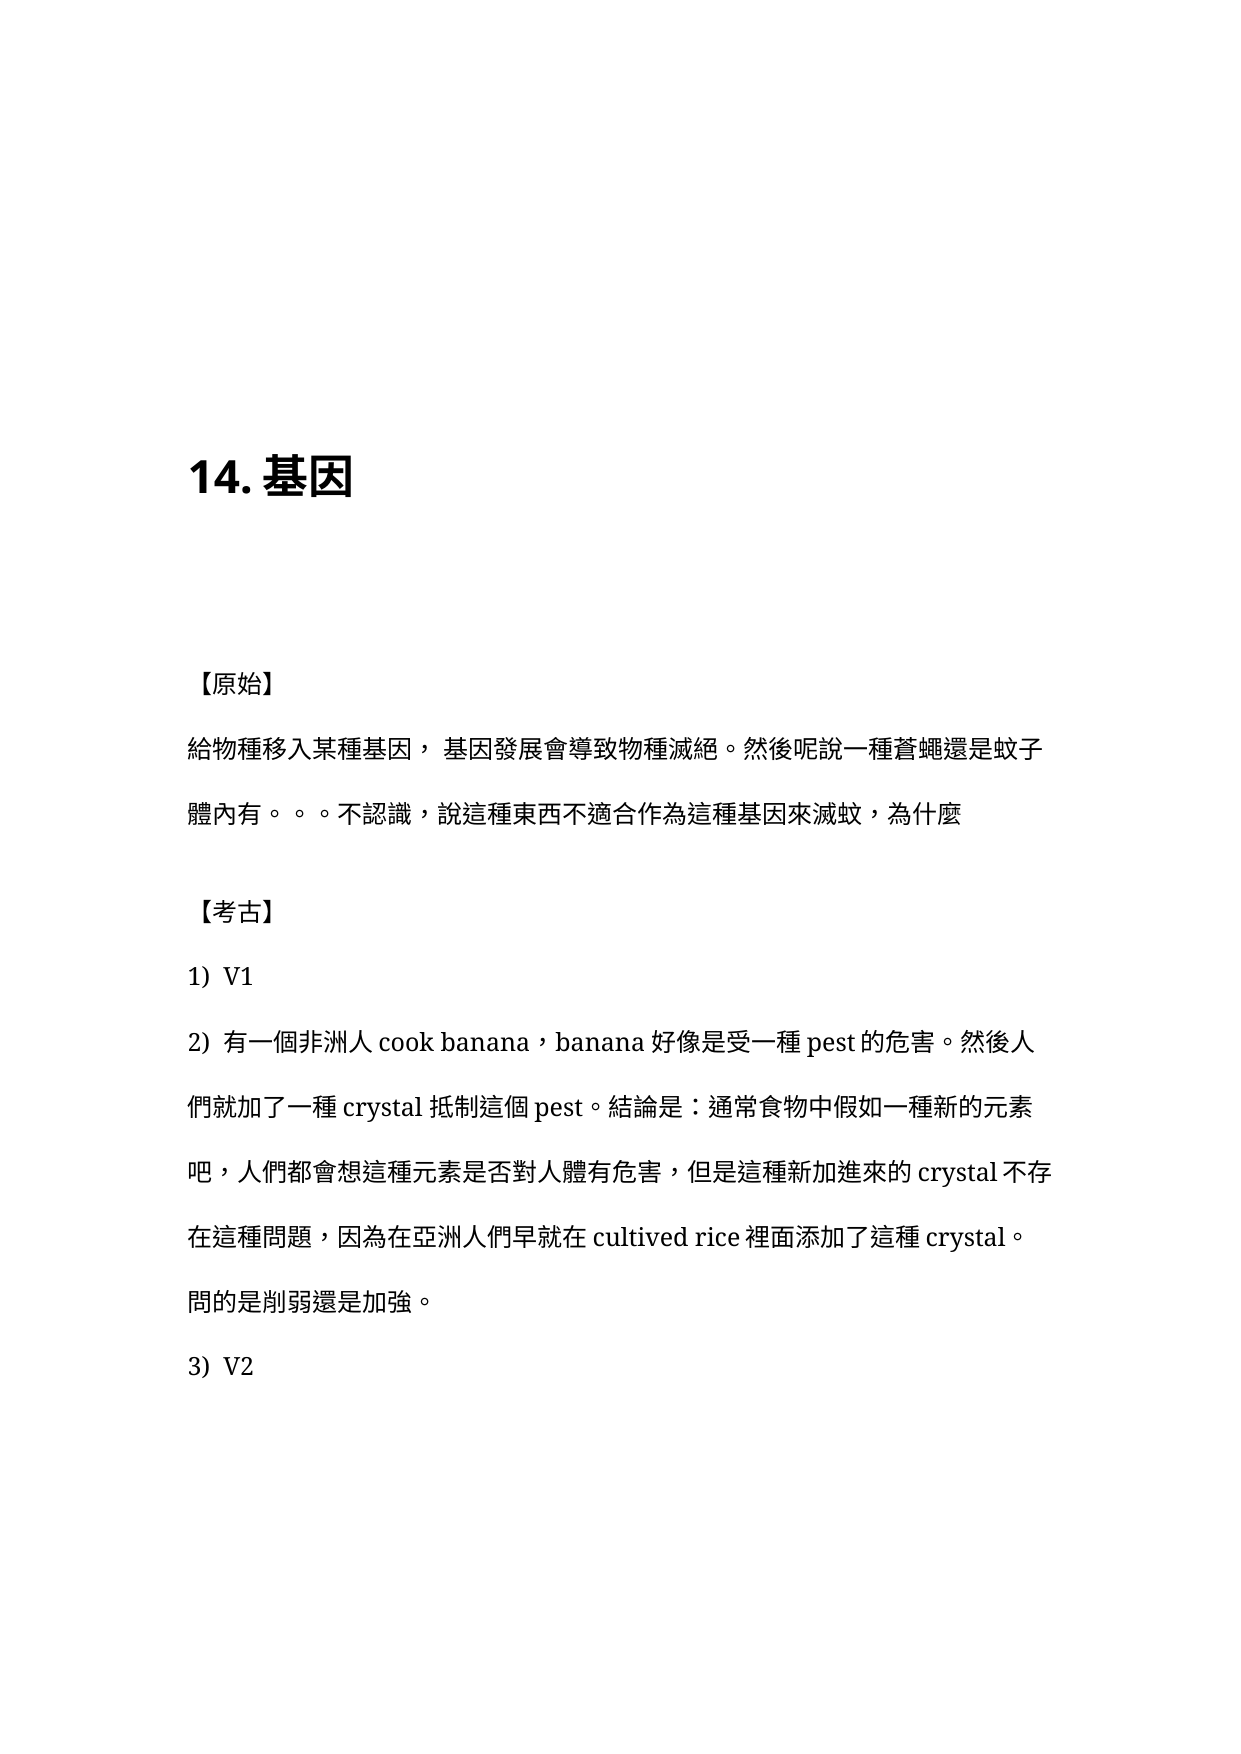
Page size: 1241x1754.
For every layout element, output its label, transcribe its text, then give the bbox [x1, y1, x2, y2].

text 給物種移入某種基因， 基因發展會導致物種滅絕。然後呢說一種蒼蠅還是蚊子體內有。。。不認識，說這種東西不適合作為這種基因來滅蚊，為什麼 [187, 716, 1053, 846]
text 2) 有一個非洲人cook banana，banana 好像是受一種pest的危害。然後人們就加了一種crystal 抵制這個pest。結論是：通常食物中假如一種新的元素吧，人們都會想這種元素是否對人體有危害，但是這種新加進來的crystal不存在這種問題，因為在亞洲人們早就在cultived rice裡面添加了這種crystal。問的是削弱還是加強。 [187, 1008, 1053, 1333]
text 1) V1 [187, 943, 1053, 1008]
subtitle 基因 [187, 425, 1053, 522]
text 3) V2 [187, 1333, 1053, 1398]
text 【原始】 [187, 651, 1053, 716]
text 【考古】 [187, 878, 1053, 943]
